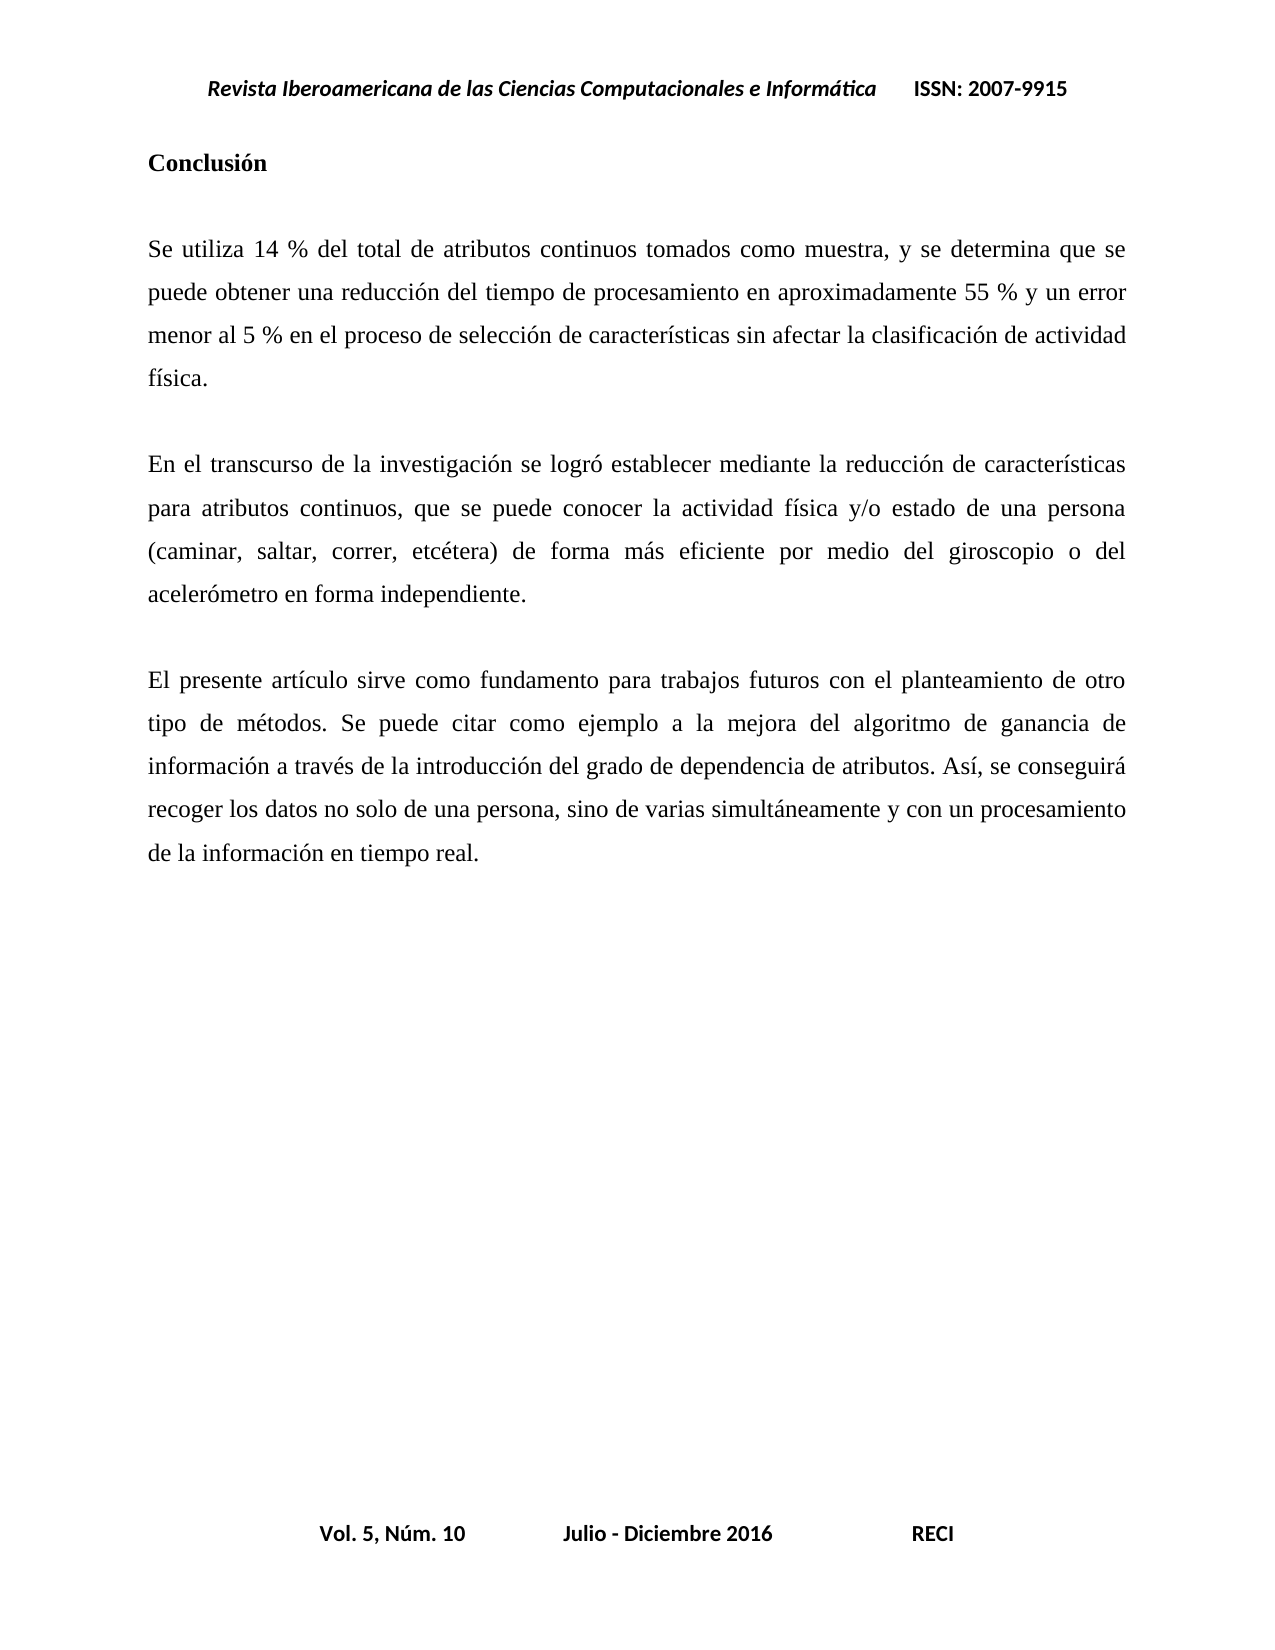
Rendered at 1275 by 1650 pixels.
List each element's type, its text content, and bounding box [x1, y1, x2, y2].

text Conclusión [148, 148, 1127, 176]
text Se utiliza 14 % del total de atributos continuos tomados como muestra, y se determina que se puede obtener una reducción del tiempo de procesamiento en aproximadamente 55 % y un error menor al 5 % en el proceso de selección de características sin afectar la clasificación de actividad física. [148, 234, 1127, 392]
text El presente artículo sirve como fundamento para trabajos futuros con el planteamiento de otro tipo de métodos. Se puede citar como ejemplo a la mejora del algoritmo de ganancia de información a través de la introducción del grado de dependencia de atributos. Así, se conseguirá recoger los datos no solo de una persona, sino de varias simultáneamente y con un procesamiento de la información en tiempo real. [148, 665, 1127, 866]
text En el transcurso de la investigación se logró establecer mediante la reducción de características para atributos continuos, que se puede conocer la actividad física y/o estado de una persona (caminar, saltar, correr, etcétera) de forma más eficiente por medio del giroscopio o del acelerómetro en forma independiente. [148, 449, 1127, 608]
